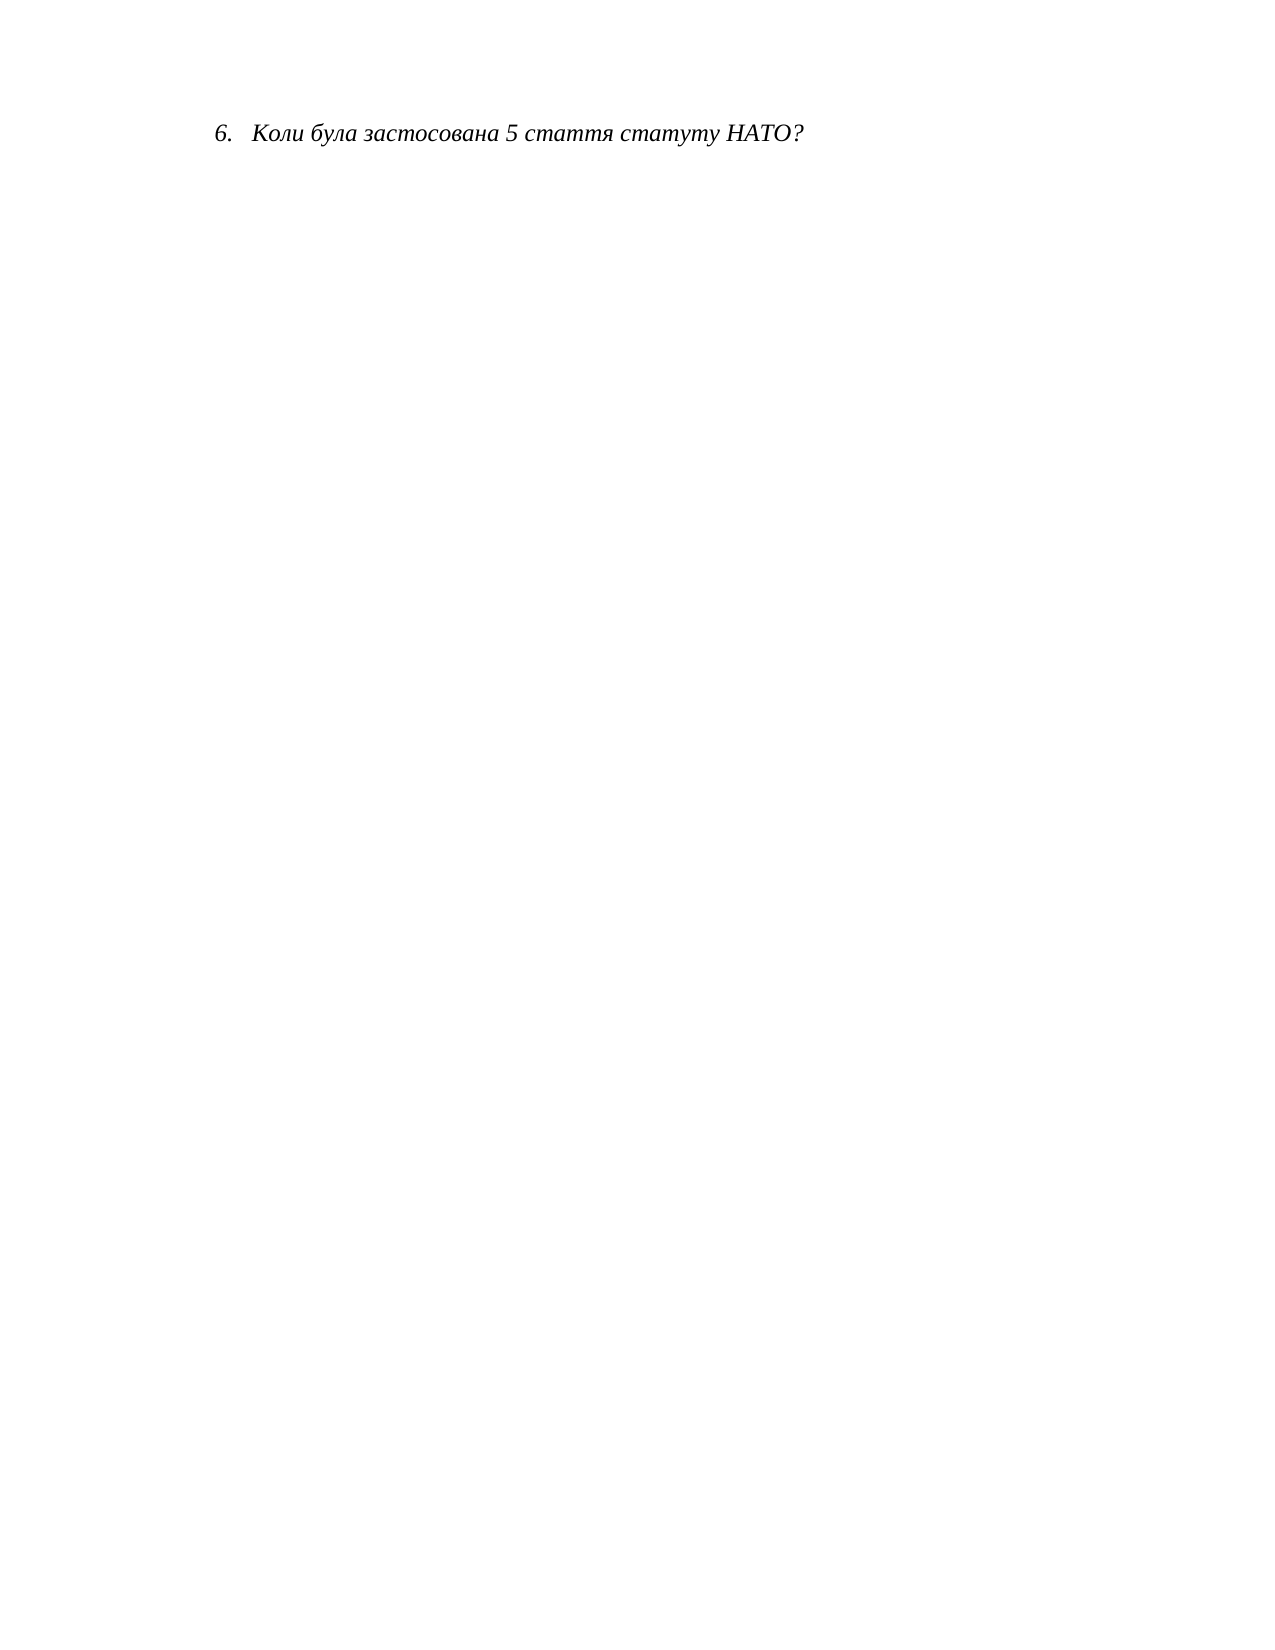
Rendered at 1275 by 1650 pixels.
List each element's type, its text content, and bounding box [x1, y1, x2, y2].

list Коли була застосована 5 стаття статуту НАТО? [214, 118, 1186, 147]
